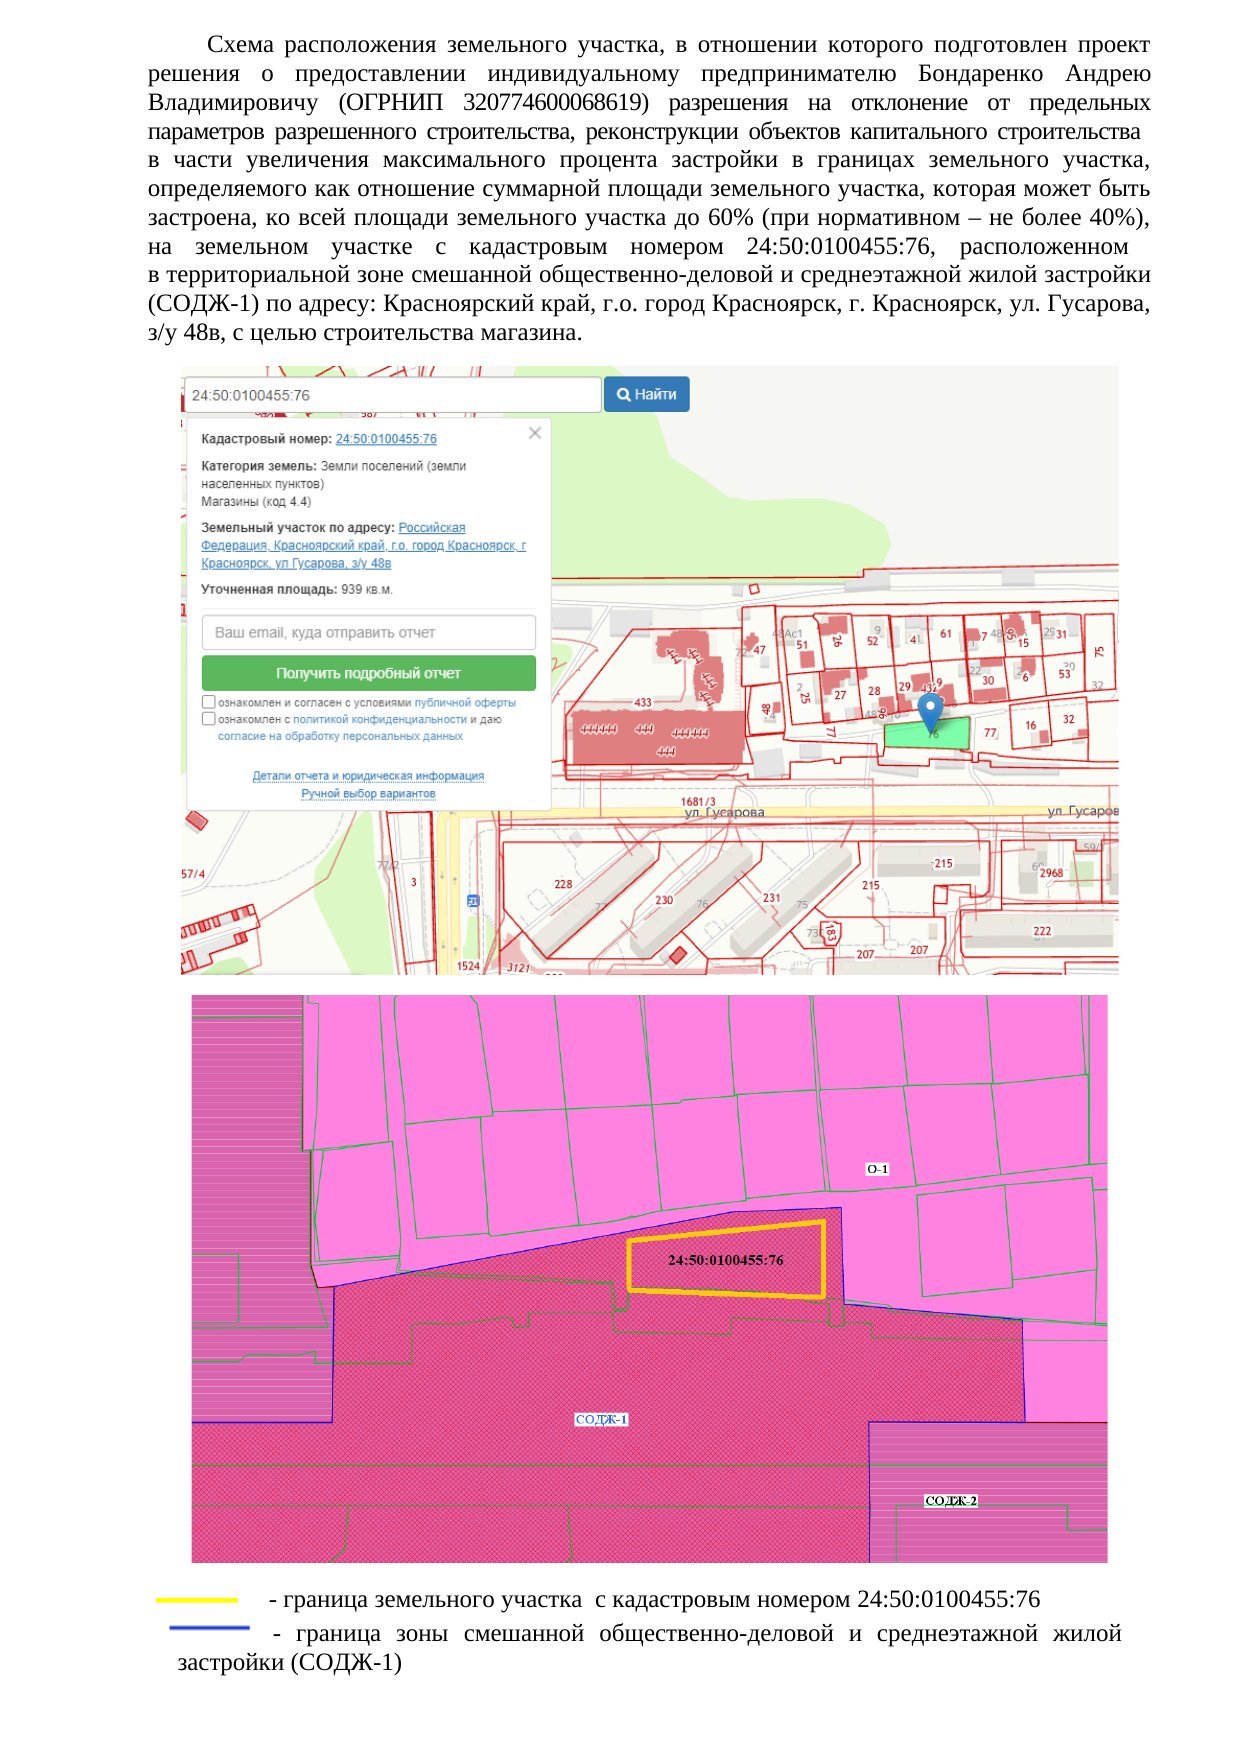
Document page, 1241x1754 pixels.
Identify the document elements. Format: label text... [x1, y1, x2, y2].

text - граница земельного участка с кадастровым номером 24:50:0100455:76 [148, 1584, 1122, 1612]
picture [191, 995, 1108, 1563]
text - граница зоны смешанной общественно-деловой и среднеэтажной жилой застройки (СОДЖ-1) [148, 1617, 1122, 1676]
picture [162, 1616, 258, 1642]
text Схема расположения земельного участка, в отношении которого подготовлен проект решения о предоставлении индивидуальному предпринимателю Бондаренко Андрею Владимировичу (ОГРНИП 320774600068619) разрешения на отклонение от предельных параметров разрешенного строительства, реконструкции объектов капитального строительства в части увеличения максимального процента застройки в границах земельного участка, определяемого как отношение суммарной площади земельного участка, которая может быть застроена, ко всей площади земельного участка до 60% (при нормативном – не более 40%), на земельном участке с кадастровым номером 24:50:0100455:76, расположенном в территориальной зоне смешанной общественно-деловой и среднеэтажной жилой застройки (СОДЖ-1) по адресу: Красноярский край, г.о. город Красноярск, г. Красноярск, ул. Гусарова, з/у 48в, с целью строительства магазина. [148, 29, 1152, 346]
picture [181, 366, 1119, 975]
